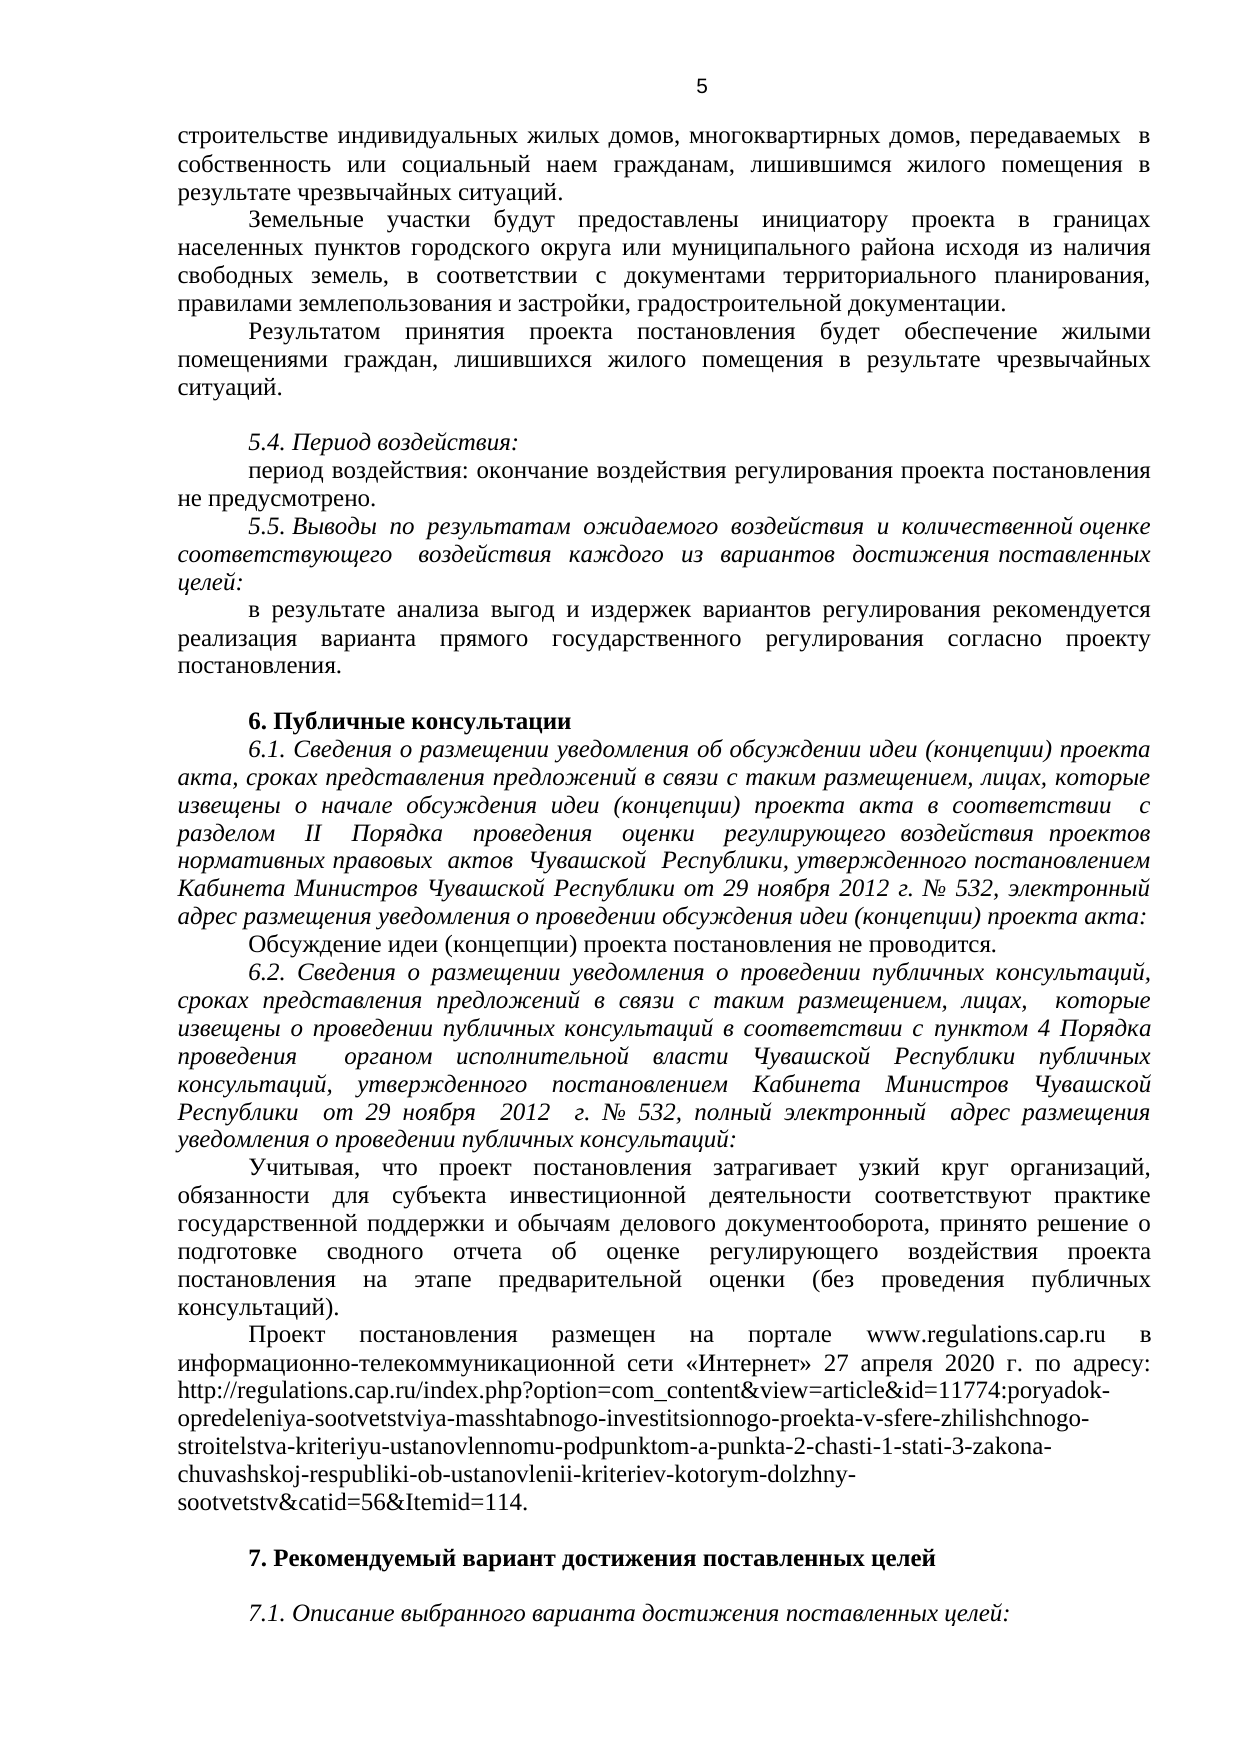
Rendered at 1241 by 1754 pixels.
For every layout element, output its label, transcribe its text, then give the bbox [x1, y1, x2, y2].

text 7. Рекомендуемый вариант достижения поставленных целей [177, 1544, 1152, 1572]
text 6.1. Сведения о размещении уведомления об обсуждении идеи (концепции) проекта акта, сроках представления предложений в связи с таким размещением, лицах, которые извещены о начале обсуждения идеи (концепции) проекта акта в соответствии с разделом II Порядка проведения оценки регулирующего воздействия проектов нормативных правовых актов Чувашской Республики, утвержденного постановлением Кабинета Министров Чувашской Республики от 29 ноября 2012 г. № 532, электронный адрес размещения уведомления о проведении обсуждения идеи (концепции) проекта акта: [177, 735, 1152, 930]
text 5.5. Выводы по результатам ожидаемого воздействия и количественной оценке соответствующего воздействия каждого из вариантов достижения поставленных целей: [177, 512, 1152, 596]
text 6.2. Сведения о размещении уведомления о проведении публичных консультаций, сроках представления предложений в связи с таким размещением, лицах, которые извещены о проведении публичных консультаций в соответствии с пунктом 4 Порядка проведения органом исполнительной власти Чувашской Республики публичных консультаций, утвержденного постановлением Кабинета Министров Чувашской Республики от 29 ноября 2012 г. № 532, полный электронный адрес размещения уведомления о проведении публичных консультаций: [177, 958, 1152, 1153]
text 7.1. Описание выбранного варианта достижения поставленных целей: [177, 1599, 1152, 1627]
text Обсуждение идеи (концепции) проекта постановления не проводится. [177, 930, 1152, 958]
text Учитывая, что проект постановления затрагивает узкий круг организаций, обязанности для субъекта инвестиционной деятельности соответствуют практике государственной поддержки и обычаям делового документооборота, принято решение о подготовке сводного отчета об оценке регулирующего воздействия проекта постановления на этапе предварительной оценки (без проведения публичных консультаций). [177, 1153, 1152, 1321]
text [177, 122, 1152, 205]
text период воздействия: окончание воздействия регулирования проекта постановления не предусмотрено. [177, 456, 1152, 512]
text 6. Публичные консультации [177, 707, 1152, 735]
text Результатом принятия проекта постановления будет обеспечение жилыми помещениями граждан, лишившихся жилого помещения в результате чрезвычайных ситуаций. [177, 317, 1152, 401]
text в результате анализа выгод и издержек вариантов регулирования рекомендуется реализация варианта прямого государственного регулирования согласно проекту постановления. [177, 596, 1152, 679]
text Земельные участки будут предоставлены инициатору проекта в границах населенных пунктов городского округа или муниципального района исходя из наличия свободных земель, в соответствии с документами территориального планирования, правилами землепользования и застройки, градостроительной документации. [177, 205, 1152, 317]
text 5.4. Период воздействия: [177, 428, 1152, 456]
text Проект постановления размещен на портале www.regulations.cap.ru в информационно-телекоммуникационной сети «Интернет» 27 апреля 2020 г. по адресу: http://regulations.cap.ru/index.php?option=com_content&view=article&id=11774:poryadok-opredeleniya-sootvetstviya-masshtabnogo-investitsionnogo-proekta-v-sfere-zhilishchnogo-stroitelstva-kriteriyu-ustanovlennomu-podpunktom-a-punkta-2-chasti-1-stati-3-zakona-chuvashskoj-respubliki-ob-ustanovlenii-kriteriev-kotorym-dolzhny-sootvetstv&catid=56&Itemid=114. [177, 1321, 1152, 1516]
